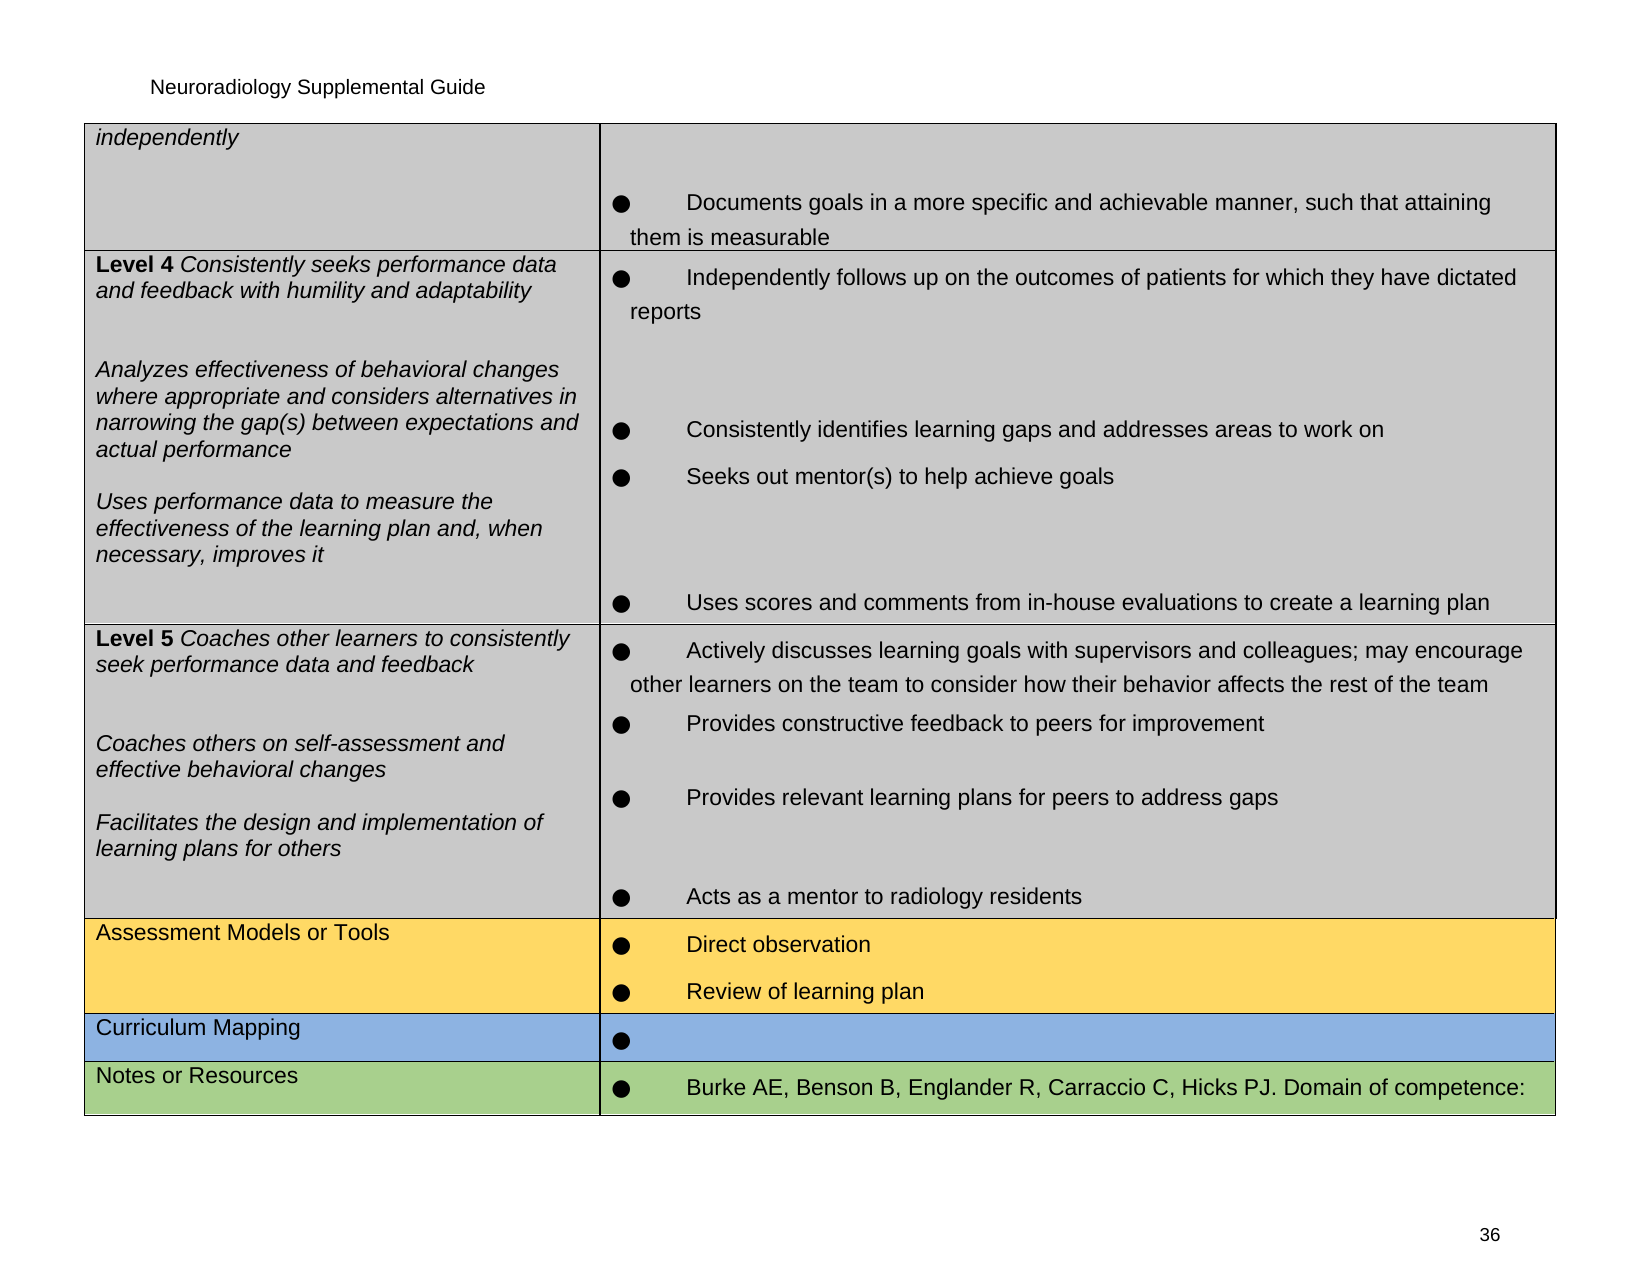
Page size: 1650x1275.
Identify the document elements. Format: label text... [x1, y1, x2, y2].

table_cell Independently follows up on the outcomes of patients for which they have dictated reports Consistently identifies learning gaps and addresses areas to work on Seeks out mentor(s) to help achieve goals Uses scores and comments from in-house evaluations to create a learning plan [601, 251, 1555, 623]
table_cell Level 5 Coaches other learners to consistently seek performance data and feedback Coaches others on self-assessment and effective behavioral changes Facilitates the design and implementation of learning plans for others [85, 625, 599, 918]
table_cell Curriculum Mapping [85, 1014, 599, 1061]
table_cell Assessment Models or Tools [85, 919, 599, 1013]
table_cell Level 4 Consistently seeks performance data and feedback with humility and adaptability Analyzes effectiveness of behavioral changes where appropriate and considers alternatives in narrowing the gap(s) between expectations and actual performance Uses performance data to measure the effectiveness of the learning plan and, when necessary, improves it [85, 251, 599, 623]
table_cell Direct observation Review of learning plan [601, 918, 1555, 1013]
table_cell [85, 124, 599, 250]
table_cell Actively discusses learning goals with supervisors and colleagues; may encourage other learners on the team to consider how their behavior affects the rest of the team Provides constructive feedback to peers for improvement Provides relevant learning plans for peers to address gaps Acts as a mentor to radiology residents [601, 625, 1555, 918]
table_cell Notes or Resources [85, 1062, 599, 1114]
table_cell [601, 1013, 1555, 1061]
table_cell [601, 1061, 1555, 1114]
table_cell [601, 124, 1555, 250]
